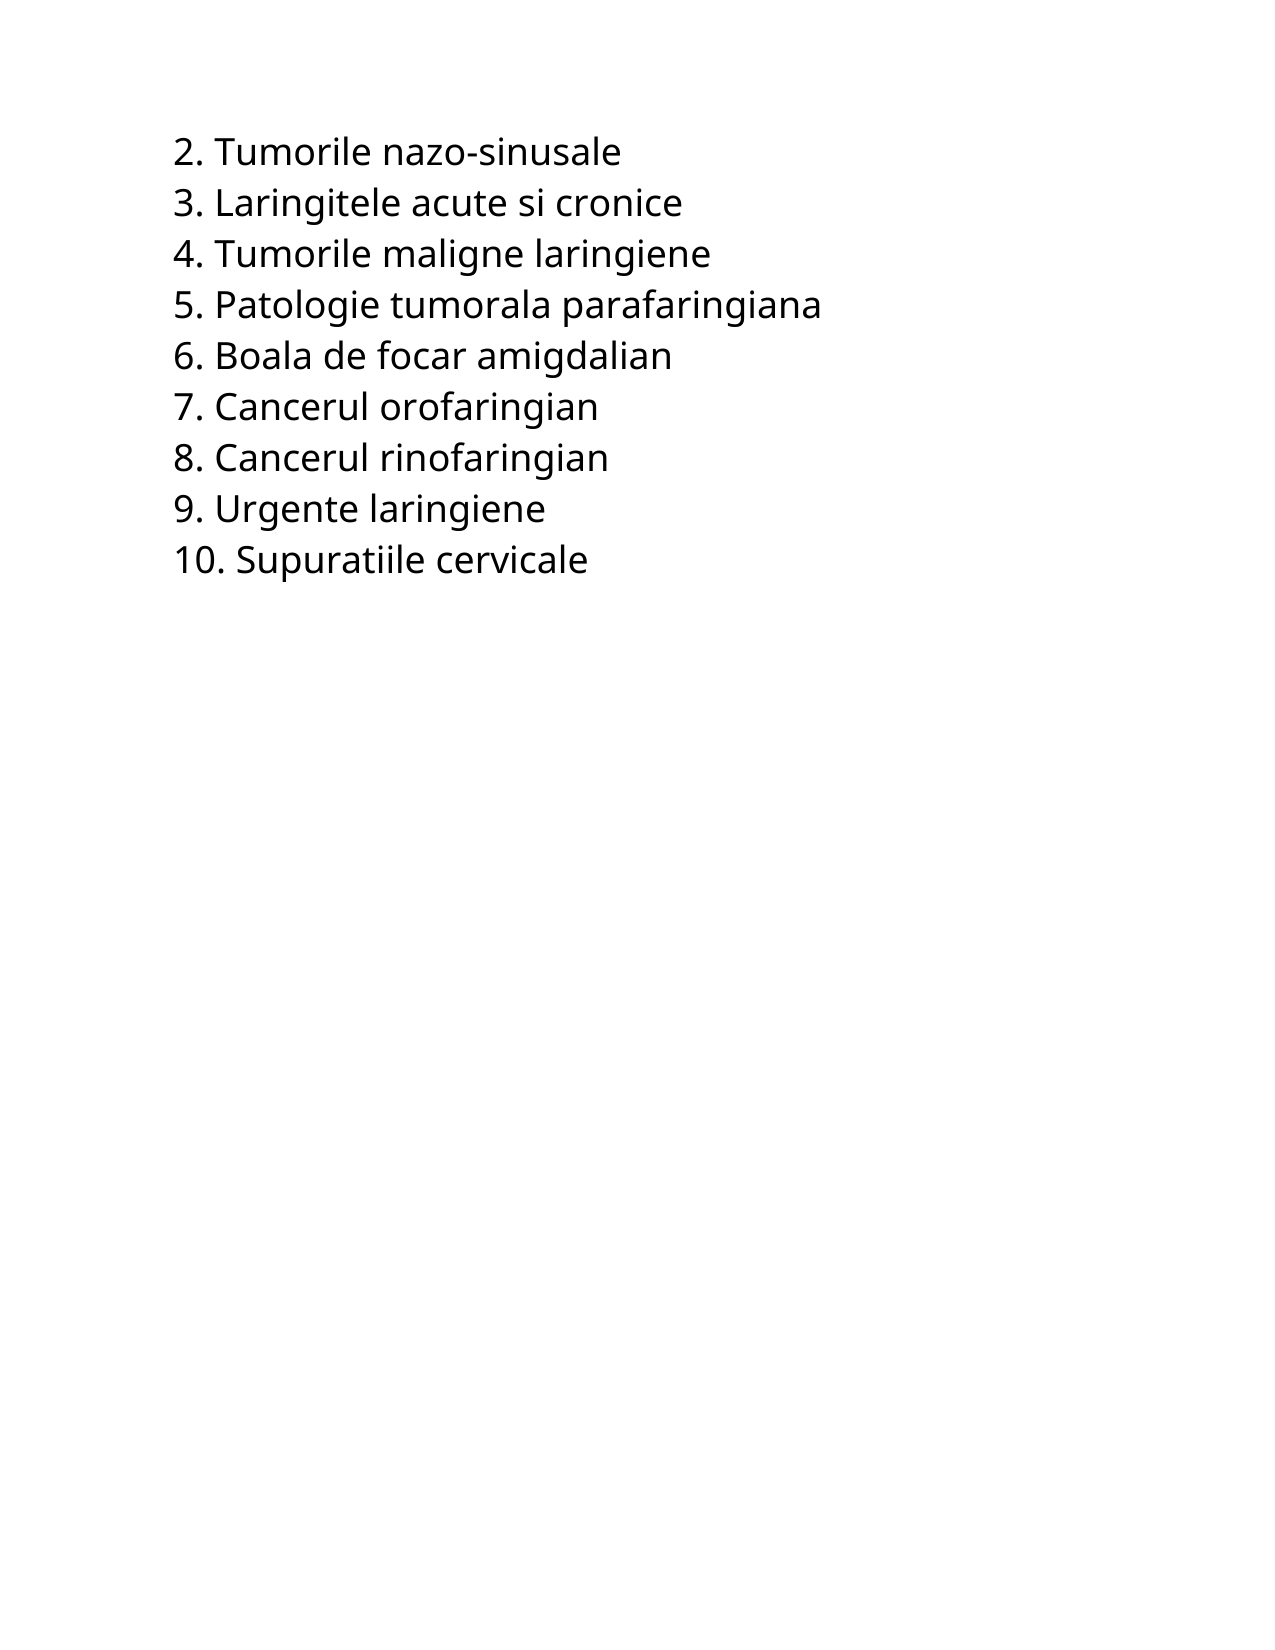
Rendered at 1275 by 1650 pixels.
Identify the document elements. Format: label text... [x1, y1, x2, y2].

list Cancerul rinofaringian [173, 431, 1125, 482]
list Tumorile maligne laringiene [173, 227, 1125, 278]
list Cancerul orofaringian [173, 380, 1125, 431]
list Urgente laringiene [173, 482, 1125, 533]
list Boala de focar amigdalian [173, 329, 1125, 380]
list Laringitele acute si cronice [173, 176, 1125, 227]
list Supuratiile cervicale [173, 533, 1125, 584]
list Tumorile nazo-sinusale [173, 125, 1125, 176]
list Patologie tumorala parafaringiana [173, 278, 1125, 329]
